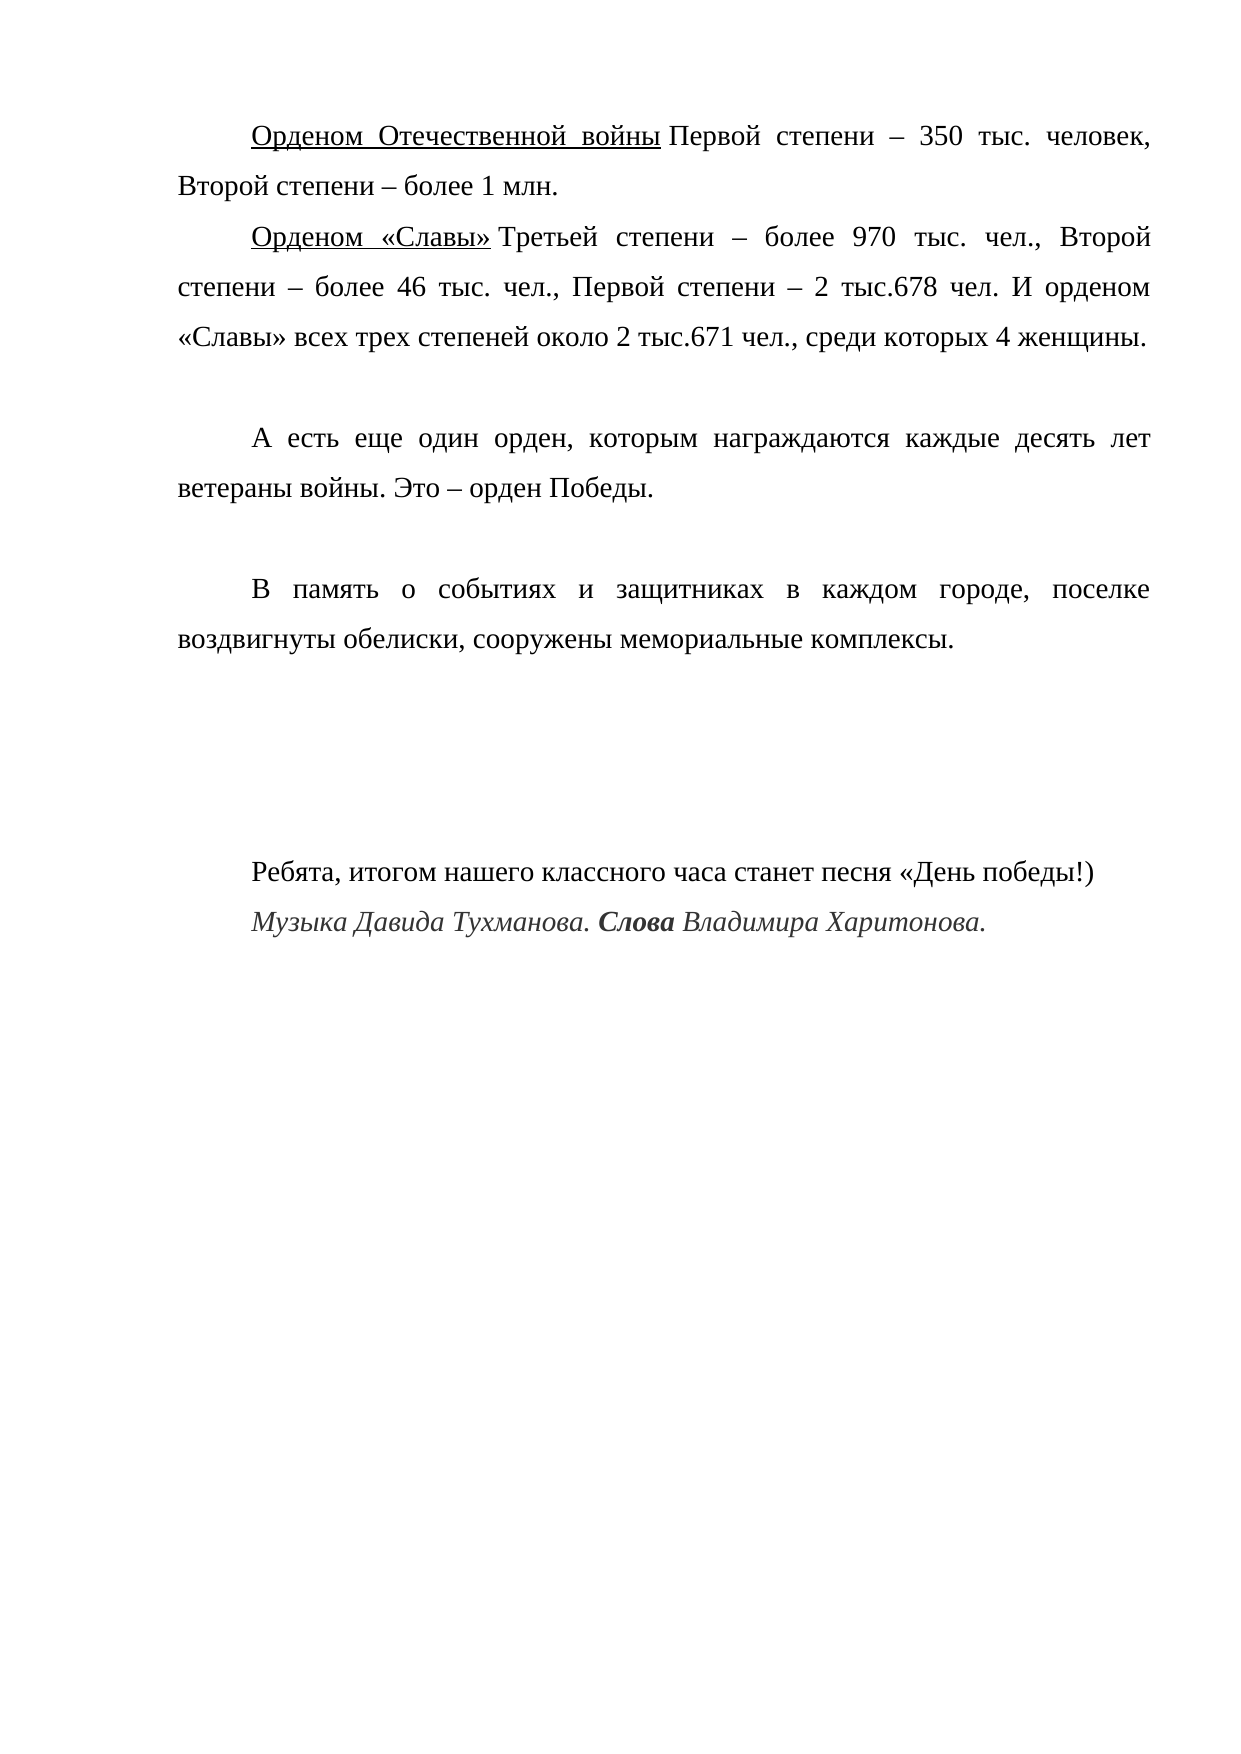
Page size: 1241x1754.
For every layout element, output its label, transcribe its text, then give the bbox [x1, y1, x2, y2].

text Орденом Отечественной войны Первой степени – 350 тыс. человек, Второй степени – более 1 млн. [177, 118, 1152, 202]
text Ребята, итогом нашего классного часа станет песня «День победы!) [177, 854, 1152, 887]
text Музыка Давида Тухманова. Слова Владимира Харитонова. [177, 904, 1152, 937]
text В память о событиях и защитниках в каждом городе, поселке воздвигнуты обелиски, сооружены мемориальные комплексы. [177, 571, 1152, 655]
text Орденом «Славы» Третьей степени – более 970 тыс. чел., Второй степени – более 46 тыс. чел., Первой степени – 2 тыс.678 чел. И орденом «Славы» всех трех степеней около 2 тыс.671 чел., среди которых 4 женщины. [177, 219, 1152, 353]
text А есть еще один орден, которым награждаются каждые десять лет ветераны войны. Это – орден Победы. [177, 420, 1152, 504]
